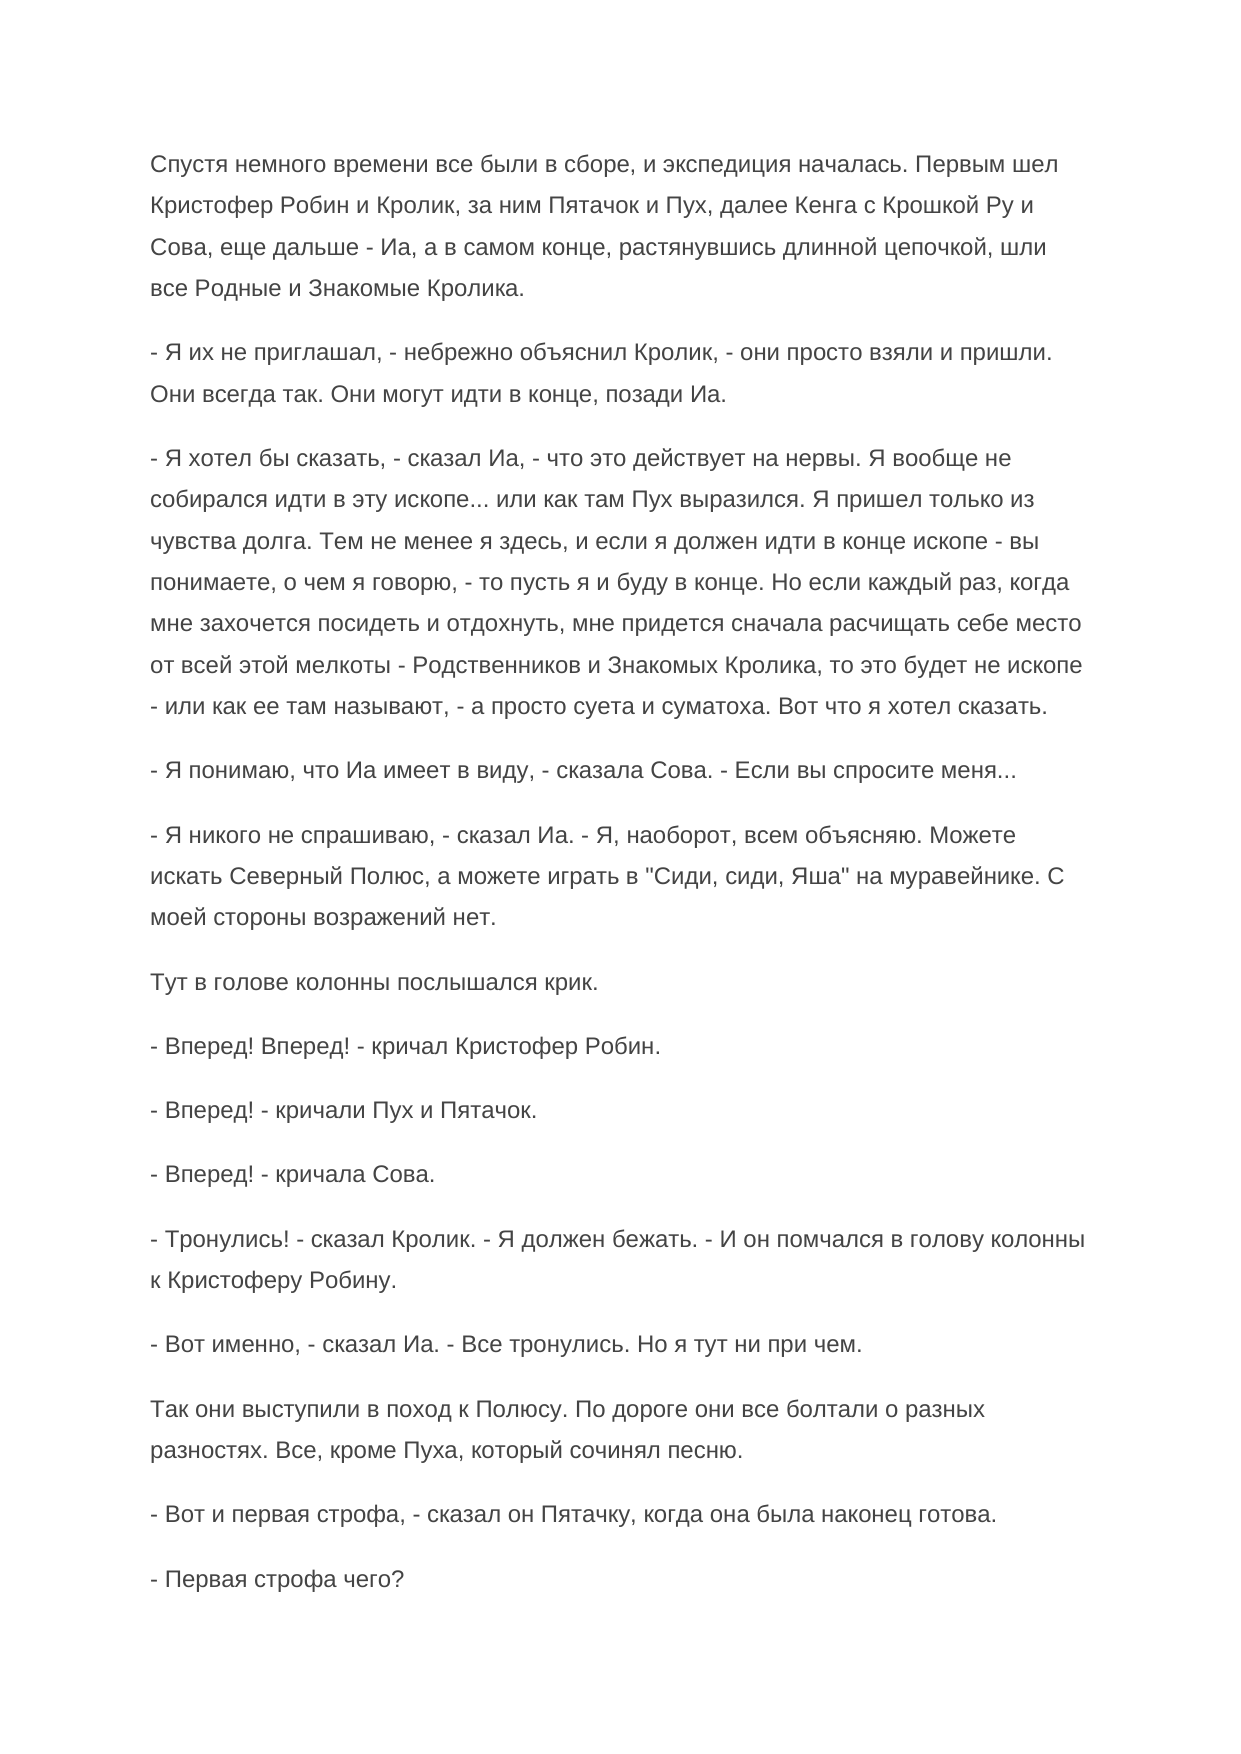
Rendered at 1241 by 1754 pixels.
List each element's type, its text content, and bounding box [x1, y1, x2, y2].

text - Вперед! Вперед! - кричал Кристофер Робин. [150, 1032, 1090, 1059]
text Тут в голове колонны послышался крик. [150, 968, 1090, 995]
text - Вот и первая строфа, - сказал он Пятачку, когда она была наконец готова. [150, 1500, 1090, 1528]
text - Я хотел бы сказать, - сказал Иа, - что это действует на нервы. Я вообще не собирался идти в эту ископе... или как там Пух выразился. Я пришел только из чувства долга. Тем не менее я здесь, и если я должен идти в конце ископе - вы понимаете, о чем я говорю, - то пусть я и буду в конце. Но если каждый раз, когда мне захочется посидеть и отдохнуть, мне придется сначала расчищать себе место от всей этой мелкоты - Родственников и Знакомых Кролика, то это будет не ископе - или как ее там называют, - а просто суета и суматоха. Вот что я хотел сказать. [150, 444, 1090, 720]
text - Я их не приглашал, - небрежно объяснил Кролик, - они просто взяли и пришли. Они всегда так. Они могут идти в конце, позади Иа. [150, 338, 1090, 407]
text - Я никого не спрашиваю, - сказал Иа. - Я, наоборот, всем объясняю. Можете искать Северный Полюс, а можете играть в "Сиди, сиди, Яша" на муравейнике. С моей стороны возражений нет. [150, 821, 1090, 931]
text - Вот именно, - сказал Иа. - Все тронулись. Но я тут ни при чем. [150, 1330, 1090, 1358]
text - Тронулись! - сказал Кролик. - Я должен бежать. - И он помчался в голову колонны к Кристоферу Робину. [150, 1225, 1090, 1294]
text Спустя немного времени все были в сборе, и экспедиция началась. Первым шел Кристофер Робин и Кролик, за ним Пятачок и Пух, далее Кенга с Крошкой Ру и Сова, еще дальше - Иа, а в самом конце, растянувшись длинной цепочкой, шли все Родные и Знакомые Кролика. [150, 150, 1090, 302]
text - Вперед! - кричала Сова. [150, 1160, 1090, 1188]
text - Вперед! - кричали Пух и Пятачок. [150, 1096, 1090, 1124]
text - Первая строфа чего? [150, 1564, 1090, 1592]
text Так они выступили в поход к Полюсу. По дороге они все болтали о разных разностях. Все, кроме Пуха, который сочинял песню. [150, 1394, 1090, 1463]
text - Я понимаю, что Иа имеет в виду, - сказала Сова. - Если вы спросите меня... [150, 756, 1090, 784]
